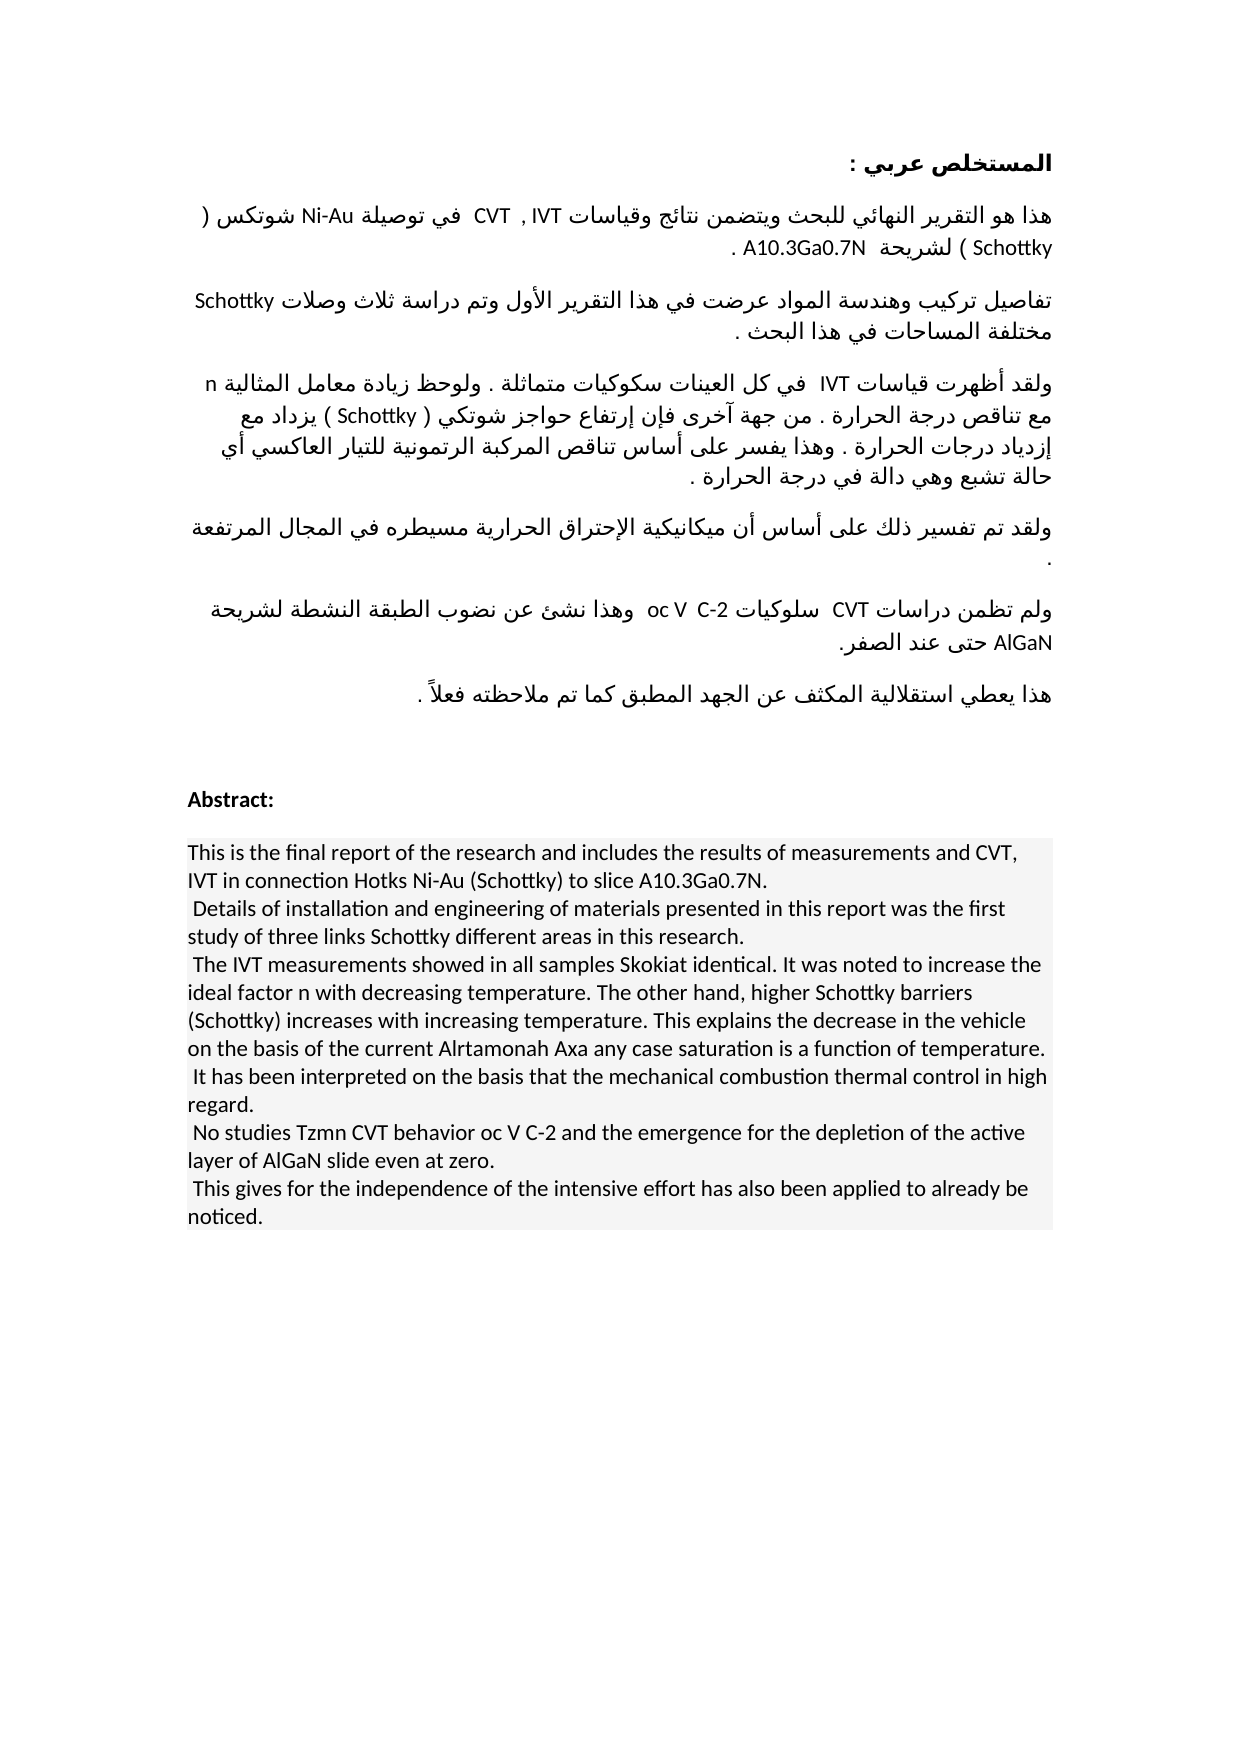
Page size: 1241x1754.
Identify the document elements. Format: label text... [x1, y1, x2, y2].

text ولقد أظهرت قياسات IVT في كل العينات سكوكيات متماثلة . ولوحظ زيادة معامل المثالية n مع تناقص درجة الحرارة . من جهة آخرى فإن إرتفاع حواجز شوتكي ( Schottky ) يزداد مع إزدياد درجات الحرارة . وهذا يفسر على أساس تناقص المركبة الرتمونية للتيار العاكسي أي حالة تشبع وهي دالة في درجة الحرارة . [187, 369, 1053, 489]
text تفاصيل تركيب وهندسة المواد عرضت في هذا التقرير الأول وتم دراسة ثلاث وصلات Schottky مختلفة المساحات في هذا البحث . [187, 286, 1053, 344]
text This is the final report of the research and includes the results of measurements and CVT, IVT in connection Hotks Ni-Au (Schottky) to slice A10.3Ga0.7N. [187, 838, 1053, 894]
text No studies Tzmn CVT behavior oc V C-2 and the emergence for the depletion of the active layer of AlGaN slide even at zero. [187, 1118, 1053, 1174]
text ولقد تم تفسير ذلك على أساس أن ميكانيكية الإحتراق الحرارية مسيطره في المجال المرتفعة . [187, 514, 1053, 571]
text المستخلص عربي : [187, 150, 1053, 176]
text هذا يعطي استقلالية المكثف عن الجهد المطبق كما تم ملاحظته فعلاً . [187, 681, 1053, 707]
text Details of installation and engineering of materials presented in this report was the first study of three links Schottky different areas in this research. [187, 894, 1053, 950]
text It has been interpreted on the basis that the mechanical combustion thermal control in high regard. [187, 1062, 1053, 1118]
text This gives for the independence of the intensive effort has also been applied to already be noticed. [187, 1174, 1053, 1230]
text The IVT measurements showed in all samples Skokiat identical. It was noted to increase the ideal factor n with decreasing temperature. The other hand, higher Schottky barriers (Schottky) increases with increasing temperature. This explains the decrease in the vehicle on the basis of the current Alrtamonah Axa any case saturation is a function of temperature. [187, 950, 1053, 1062]
text هذا هو التقرير النهائي للبحث ويتضمن نتائج وقياسات CVT , IVT في توصيلة Ni-Au شوتكس ( Schottky ) لشريحة A10.3Ga0.7N . [187, 201, 1053, 261]
text ولم تظمن دراسات CVT سلوكيات oc V C-2 وهذا نشئ عن نضوب الطبقة النشطة لشريحة AlGaN حتى عند الصفر. [187, 595, 1053, 656]
text Abstract: [187, 785, 1053, 813]
